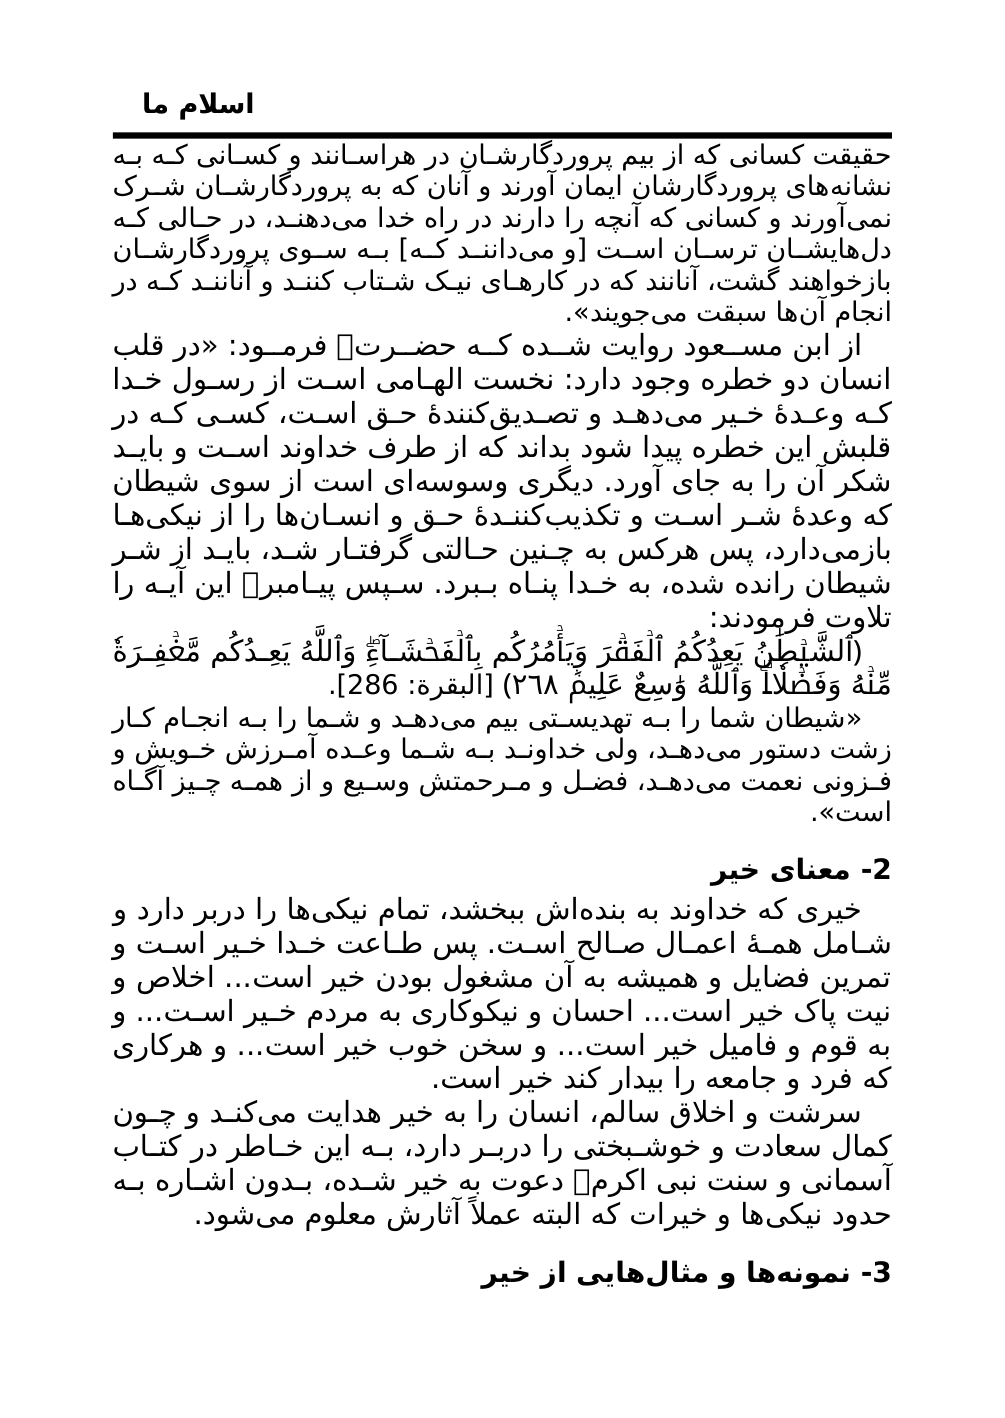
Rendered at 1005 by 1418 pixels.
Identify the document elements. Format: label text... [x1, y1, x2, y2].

text از ابن مسعود روایت شده که حضرت فرمود: «در قلب انسان دو خطره وجود دارد: نخست الهامی است از رسول خدا که وعدۀ خیر می‌دهد و تصدیق‌کنندۀ حق است، کسی که در قلبش این خطره پیدا شود بداند که از طرف خداوند است و باید شکر آن را به جای آورد. دیگری وسوسه‌ای است از سوی شیطان که وعدۀ شر است و تکذیب‌کنندۀ حق و انسان‌ها را از نیکی‌ها بازمی‌دارد، پس هرکس به چنین حالتی گرفتار شد، باید از شر شیطان رانده شده، به خدا پناه ببرد. سپس پیامبر این آیه را تلاوت فرمودند: [112, 328, 892, 634]
text 2- معنای خیر [112, 853, 892, 886]
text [112, 139, 892, 328]
text ﴿ٱلشَّيۡطَٰنُ يَعِدُكُمُ ٱلۡفَقۡرَ وَيَأۡمُرُكُم بِٱلۡفَحۡشَآءِۖ وَٱللَّهُ يَعِدُكُم مَّغۡفِرَةٗ مِّنۡهُ وَفَضۡلٗاۗ وَٱللَّهُ وَٰسِعٌ عَلِيمٞ ٢٦٨﴾ [البقرة: 286]. [112, 634, 892, 702]
text «شیطان شما را به تهدیستی بیم می‌دهد و شما را به انجام کار زشت دستور می‌دهد، ولی خداوند به شما وعده آمرزش خویش و فزونی نعمت می‌دهد، فضل و مرحمتش وسیع و از همه چیز آگاه است». [112, 702, 892, 828]
text خیری که خداوند به بنده‌اش ببخشد، تمام نیکی‌ها را دربر دارد و شامل همۀ اعمال صالح است. پس طاعت خدا خیر است و تمرین فضایل و همیشه به آن مشغول بودن خیر است... اخلاص و نیت پاک خیر است... احسان و نیکوکاری به مردم خیر است... و به قوم و فامیل خیر است... و سخن خوب خیر است... و هرکاری که فرد و جامعه را بیدار کند خیر است. [112, 892, 892, 1096]
text سرشت و اخلاق سالم، انسان را به خیر هدایت می‌کند و چون کمال سعادت و خوشبختی را دربر دارد، به این خاطر در کتاب آسمانی و سنت نبی اکرم دعوت به خیر شده، بدون اشاره به حدود نیکی‌ها و خیرات که البته عملاً آثارش معلوم می‌شود. [112, 1096, 892, 1232]
text 3- نمونه‌ها و مثال‌هایی از خیر [112, 1257, 892, 1289]
